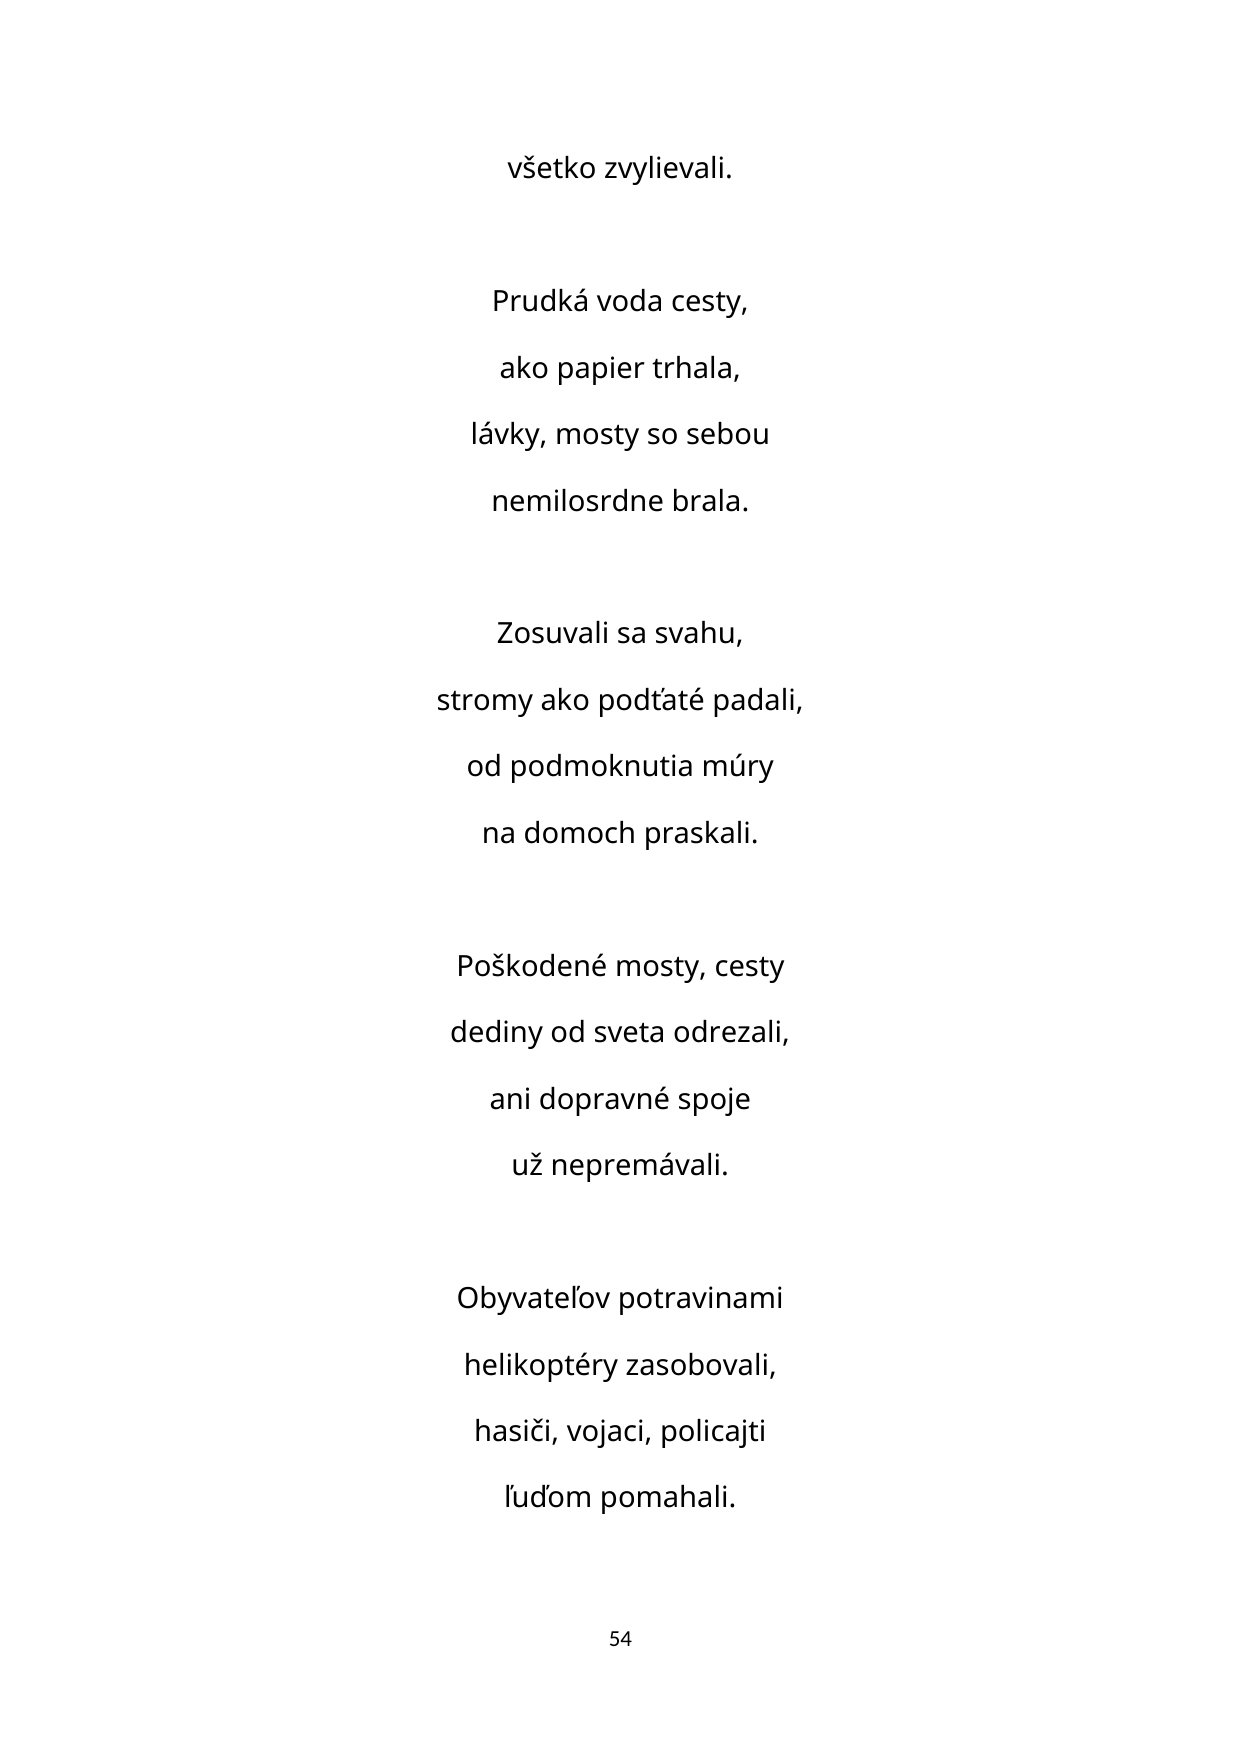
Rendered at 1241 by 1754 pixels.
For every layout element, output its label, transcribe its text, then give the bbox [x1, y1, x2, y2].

text ako papier trhala, [148, 347, 1093, 387]
text Poškodené mosty, cesty [148, 945, 1093, 985]
text Zosuvali sa svahu, [148, 613, 1093, 652]
text všetko zvylievali. [148, 148, 1093, 187]
text ani dopravné spoje [148, 1078, 1093, 1118]
text nemilosrdne brala. [148, 480, 1093, 519]
text helikoptéry zasobovali, [148, 1344, 1093, 1383]
text hasiči, vojaci, policajti [148, 1410, 1093, 1450]
text už nepremávali. [148, 1144, 1093, 1184]
text stromy ako podťaté padali, [148, 679, 1093, 719]
text Obyvateľov potravinami [148, 1277, 1093, 1317]
text ľuďom pomahali. [148, 1477, 1093, 1516]
text od podmoknutia múry [148, 746, 1093, 785]
text na domoch praskali. [148, 812, 1093, 852]
text Prudká voda cesty, [148, 281, 1093, 320]
text dediny od sveta odrezali, [148, 1012, 1093, 1051]
text lávky, mosty so sebou [148, 413, 1093, 453]
